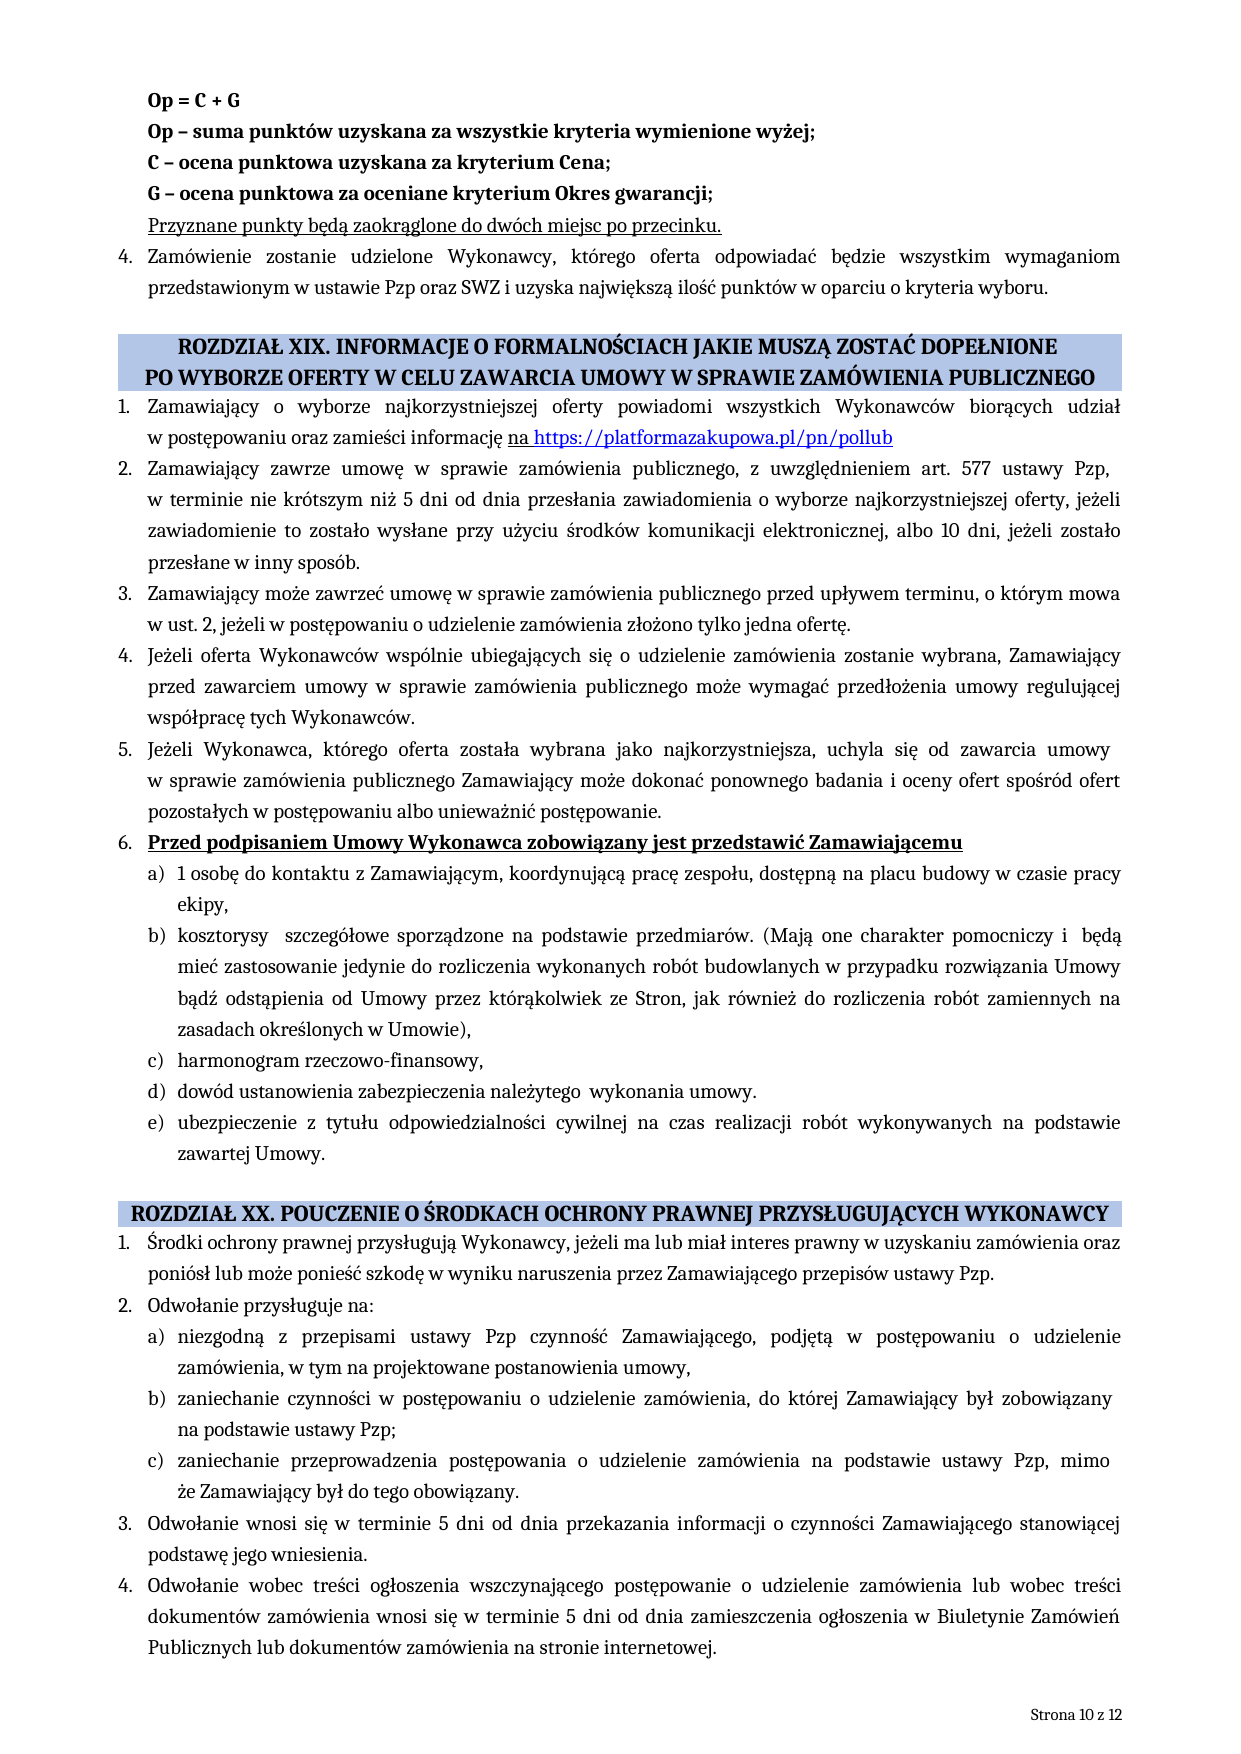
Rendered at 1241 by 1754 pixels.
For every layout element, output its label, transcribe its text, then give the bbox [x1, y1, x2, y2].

list ubezpieczenie z tytułu odpowiedzialności cywilnej na czas realizacji robót wykonywanych na podstawie zawartej Umowy. [148, 1111, 1122, 1166]
text G – ocena punktowa za oceniane kryterium Okres gwarancji; [118, 182, 1122, 206]
text ROZDZIAŁ XIX. INFORMACJE O FORMALNOŚCIACH JAKIE MUSZĄ ZOSTAĆ DOPEŁNIONE PO WYBORZE OFERTY W CELU ZAWARCIA UMOWY W SPRAWIE ZAMÓWIENIA PUBLICZNEGO [118, 334, 1122, 391]
list Zamawiający może zawrzeć umowę w sprawie zamówienia publicznego przed upływem terminu, o którym mowa w ust. 2, jeżeli w postępowaniu o udzielenie zamówienia złożono tylko jedna ofertę. [118, 581, 1122, 637]
text Op = C + G [118, 89, 1122, 113]
list Zamawiający o wyborze najkorzystniejszej oferty powiadomi wszystkich Wykonawców biorących udział w postępowaniu oraz zamieści informację na https://platformazakupowa.pl/pn/pollub [118, 394, 1122, 450]
list zaniechanie czynności w postępowaniu o udzielenie zamówienia, do której Zamawiający był zobowiązany na podstawie ustawy Pzp; [148, 1387, 1122, 1442]
list dowód ustanowienia zabezpieczenia należytego wykonania umowy. [148, 1080, 1122, 1104]
list Przed podpisaniem Umowy Wykonawca zobowiązany jest przedstawić Zamawiającemu [118, 831, 1122, 854]
list harmonogram rzeczowo-finansowy, [148, 1049, 1122, 1073]
list Jeżeli Wykonawca, którego oferta została wybrana jako najkorzystniejsza, uchyla się od zawarcia umowy w sprawie zamówienia publicznego Zamawiający może dokonać ponownego badania i oceny ofert spośród ofert pozostałych w postępowaniu albo unieważnić postępowanie. [118, 737, 1122, 823]
list Środki ochrony prawnej przysługują Wykonawcy, jeżeli ma lub miał interes prawny w uzyskaniu zamówienia oraz poniósł lub może ponieść szkodę w wyniku naruszenia przez Zamawiającego przepisów ustawy Pzp. [118, 1231, 1122, 1286]
list zaniechanie przeprowadzenia postępowania o udzielenie zamówienia na podstawie ustawy Pzp, mimo że Zamawiający był do tego obowiązany. [148, 1449, 1122, 1504]
list Jeżeli oferta Wykonawców wspólnie ubiegających się o udzielenie zamówienia zostanie wybrana, Zamawiający przed zawarciem umowy w sprawie zamówienia publicznego może wymagać przedłożenia umowy regulującej współpracę tych Wykonawców. [118, 644, 1122, 730]
list Odwołanie wnosi się w terminie 5 dni od dnia przekazania informacji o czynności Zamawiającego stanowiącej podstawę jego wniesienia. [118, 1511, 1122, 1566]
list 1 osobę do kontaktu z Zamawiającym, koordynującą pracę zespołu, dostępną na placu budowy w czasie pracy ekipy, [148, 862, 1122, 917]
text C – ocena punktowa uzyskana za kryterium Cena; [118, 151, 1122, 175]
text ROZDZIAŁ XX. POUCZENIE O ŚRODKACH OCHRONY PRAWNEJ PRZYSŁUGUJĄCYCH WYKONAWCY [118, 1201, 1122, 1227]
text Op – suma punktów uzyskana za wszystkie kryteria wymienione wyżej; [118, 120, 1122, 144]
list Zamówienie zostanie udzielone Wykonawcy, którego oferta odpowiadać będzie wszystkim wymaganiom przedstawionym w ustawie Pzp oraz SWZ i uzyska największą ilość punktów w oparciu o kryteria wyboru. [118, 244, 1122, 299]
list Odwołanie przysługuje na: [118, 1293, 1122, 1317]
list Odwołanie wobec treści ogłoszenia wszczynającego postępowanie o udzielenie zamówienia lub wobec treści dokumentów zamówienia wnosi się w terminie 5 dni od dnia zamieszczenia ogłoszenia w Biuletynie Zamówień Publicznych lub dokumentów zamówienia na stronie internetowej. [118, 1573, 1122, 1660]
list niezgodną z przepisami ustawy Pzp czynność Zamawiającego, podjętą w postępowaniu o udzielenie zamówienia, w tym na projektowane postanowienia umowy, [148, 1324, 1122, 1379]
list Zamawiający zawrze umowę w sprawie zamówienia publicznego, z uwzględnieniem art. 577 ustawy Pzp, w terminie nie krótszym niż 5 dni od dnia przesłania zawiadomienia o wyborze najkorzystniejszej oferty, jeżeli zawiadomienie to zostało wysłane przy użyciu środków komunikacji elektronicznej, albo 10 dni, jeżeli zostało przesłane w inny sposób. [118, 457, 1122, 574]
text Przyznane punkty będą zaokrąglone do dwóch miejsc po przecinku. [118, 213, 1122, 237]
list kosztorysy szczegółowe sporządzone na podstawie przedmiarów. (Mają one charakter pomocniczy i będą mieć zastosowanie jedynie do rozliczenia wykonanych robót budowlanych w przypadku rozwiązania Umowy bądź odstąpienia od Umowy przez którąkolwiek ze Stron, jak również do rozliczenia robót zamiennych na zasadach określonych w Umowie), [148, 924, 1122, 1041]
